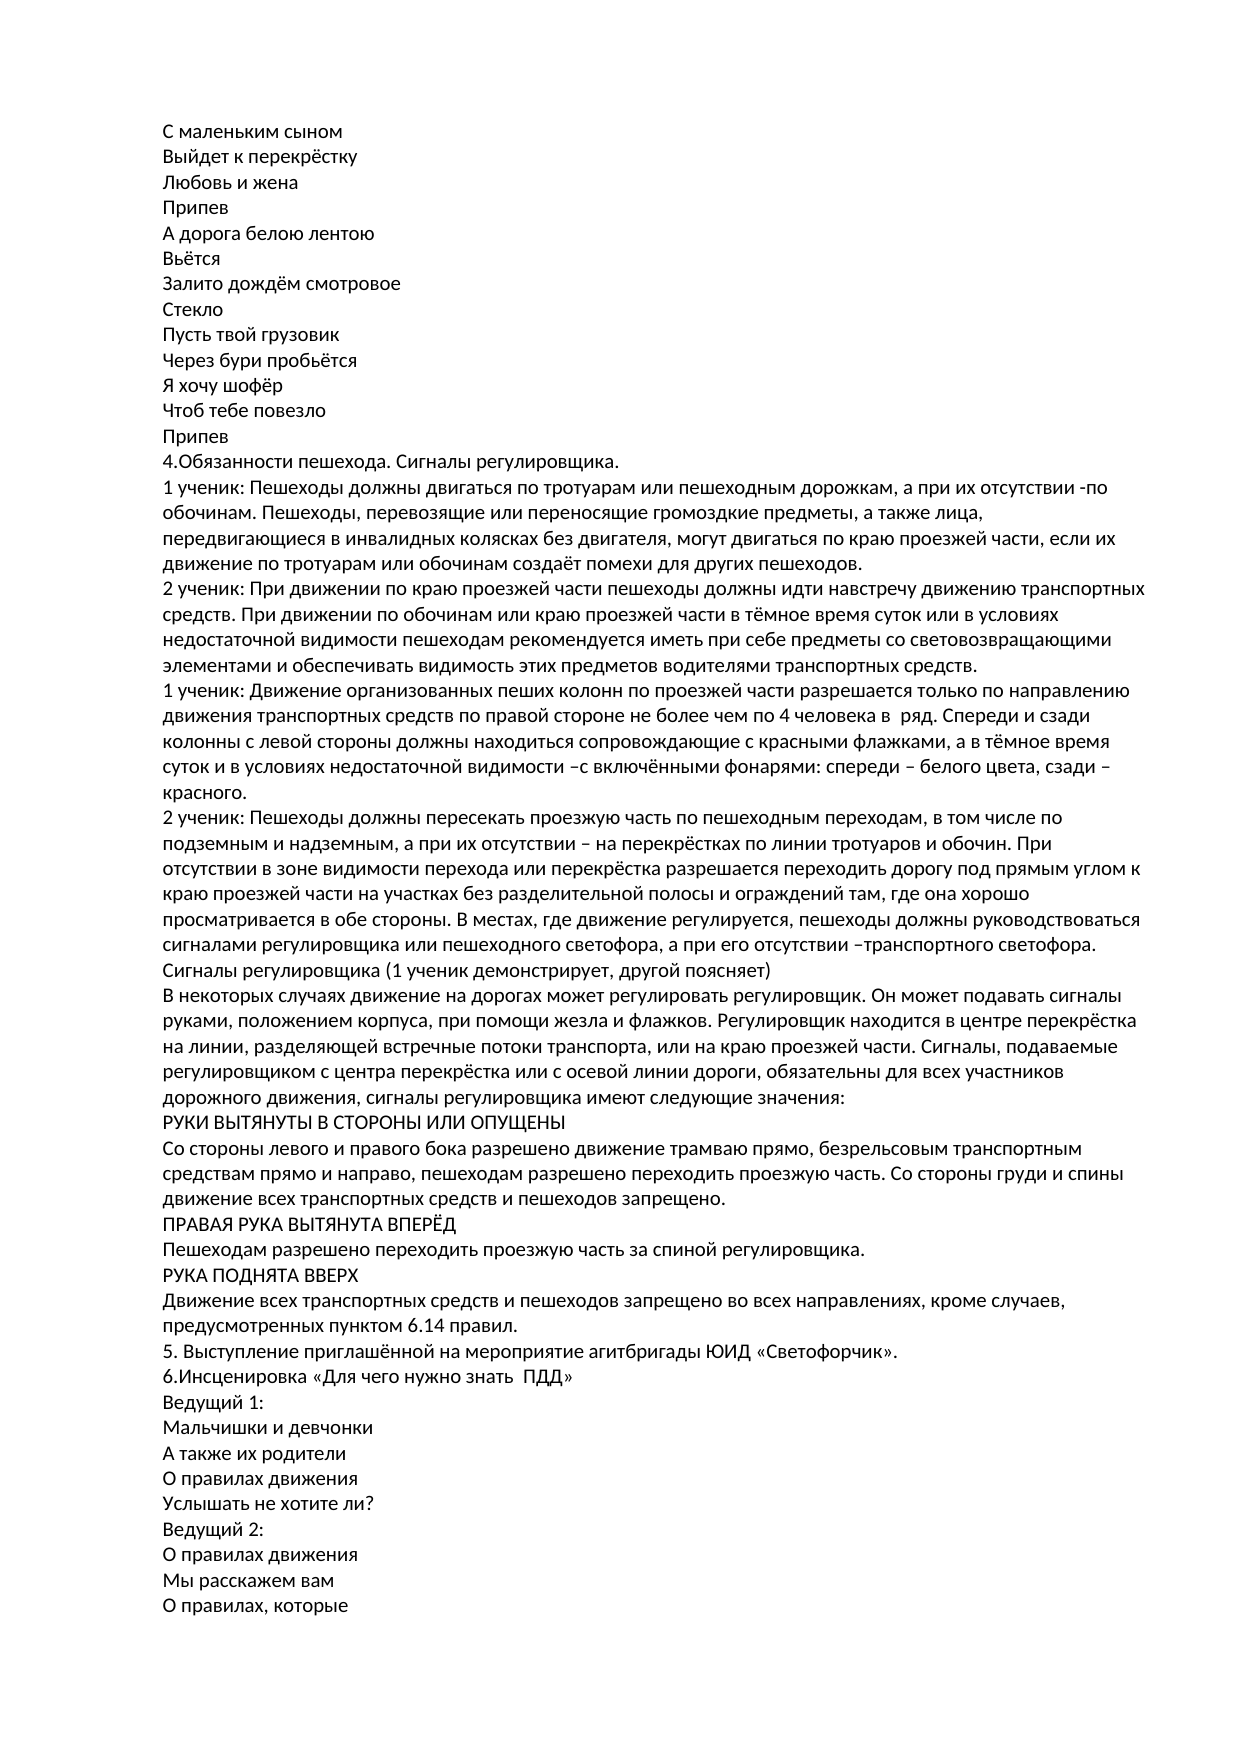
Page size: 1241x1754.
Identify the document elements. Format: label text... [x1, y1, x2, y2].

text Через бури пробьётся [162, 347, 1152, 372]
text 1 ученик: Движение организованных пеших колонн по проезжей части разрешается только по направлению движения транспортных средств по правой стороне не более чем по 4 человека в ряд. Спереди и сзади колонны с левой стороны должны находиться сопровождающие с красными флажками, а в тёмное время суток и в условиях недостаточной видимости –с включёнными фонарями: спереди – белого цвета, сзади – красного. [162, 677, 1152, 804]
text Вьётся [162, 245, 1152, 271]
text Пешеходам разрешено переходить проезжую часть за спиной регулировщика. [162, 1236, 1152, 1262]
text ПРАВАЯ РУКА ВЫТЯНУТА ВПЕРЁД [162, 1211, 1152, 1236]
text 2 ученик: Пешеходы должны пересекать проезжую часть по пешеходным переходам, в том числе по подземным и надземным, а при их отсутствии – на перекрёстках по линии тротуаров и обочин. При отсутствии в зоне видимости перехода или перекрёстка разрешается переходить дорогу под прямым углом к краю проезжей части на участках без разделительной полосы и ограждений там, где она хорошо просматривается в обе стороны. В местах, где движение регулируется, пешеходы должны руководствоваться сигналами регулировщика или пешеходного светофора, а при его отсутствии –транспортного светофора. [162, 804, 1152, 957]
text Любовь и жена [162, 169, 1152, 194]
text 1 ученик: Пешеходы должны двигаться по тротуарам или пешеходным дорожкам, а при их отсутствии -по обочинам. Пешеходы, перевозящие или переносящие громоздкие предметы, а также лица, передвигающиеся в инвалидных колясках без двигателя, могут двигаться по краю проезжей части, если их движение по тротуарам или обочинам создаёт помехи для других пешеходов. [162, 474, 1152, 576]
text В некоторых случаях движение на дорогах может регулировать регулировщик. Он может подавать сигналы руками, положением корпуса, при помощи жезла и флажков. Регулировщик находится в центре перекрёстка на линии, разделяющей встречные потоки транспорта, или на краю проезжей части. Сигналы, подаваемые регулировщиком с центра перекрёстка или с осевой линии дороги, обязательны для всех участников дорожного движения, сигналы регулировщика имеют следующие значения: [162, 982, 1152, 1109]
text Выйдет к перекрёстку [162, 143, 1152, 169]
text Мальчишки и девчонки [162, 1414, 1152, 1440]
text Припев [162, 423, 1152, 448]
text Движение всех транспортных средств и пешеходов запрещено во всех направлениях, кроме случаев, предусмотренных пунктом 6.14 правил. [162, 1287, 1152, 1338]
text Я хочу шофёр [162, 372, 1152, 398]
text Ведущий 1: [162, 1389, 1152, 1414]
text 5. Выступление приглашённой на мероприятие агитбригады ЮИД «Светофорчик». [162, 1338, 1152, 1363]
text Припев [162, 194, 1152, 220]
text 4.Обязанности пешехода. Сигналы регулировщика. [162, 448, 1152, 474]
text Со стороны левого и правого бока разрешено движение трамваю прямо, безрельсовым транспортным средствам прямо и направо, пешеходам разрешено переходить проезжую часть. Со стороны груди и спины движение всех транспортных средств и пешеходов запрещено. [162, 1135, 1152, 1211]
text О правилах, которые [162, 1592, 1152, 1618]
text Услышать не хотите ли? [162, 1491, 1152, 1516]
text А дорога белою лентою [162, 220, 1152, 245]
text Сигналы регулировщика (1 ученик демонстрирует, другой поясняет) [162, 957, 1152, 982]
text О правилах движения [162, 1541, 1152, 1567]
text РУКА ПОДНЯТА ВВЕРХ [162, 1262, 1152, 1287]
text С маленьким сыном [162, 118, 1152, 143]
text Чтоб тебе повезло [162, 398, 1152, 423]
text РУКИ ВЫТЯНУТЫ В СТОРОНЫ ИЛИ ОПУЩЕНЫ [162, 1109, 1152, 1135]
text Мы расскажем вам [162, 1567, 1152, 1592]
text О правилах движения [162, 1465, 1152, 1491]
text А также их родители [162, 1440, 1152, 1465]
text Ведущий 2: [162, 1516, 1152, 1541]
text 2 ученик: При движении по краю проезжей части пешеходы должны идти навстречу движению транспортных средств. При движении по обочинам или краю проезжей части в тёмное время суток или в условиях недостаточной видимости пешеходам рекомендуется иметь при себе предметы со световозвращающими элементами и обеспечивать видимость этих предметов водителями транспортных средств. [162, 576, 1152, 677]
text Залито дождём смотровое [162, 271, 1152, 296]
text Стекло [162, 296, 1152, 321]
text 6.Инсценировка «Для чего нужно знать ПДД» [162, 1363, 1152, 1389]
text Пусть твой грузовик [162, 321, 1152, 347]
